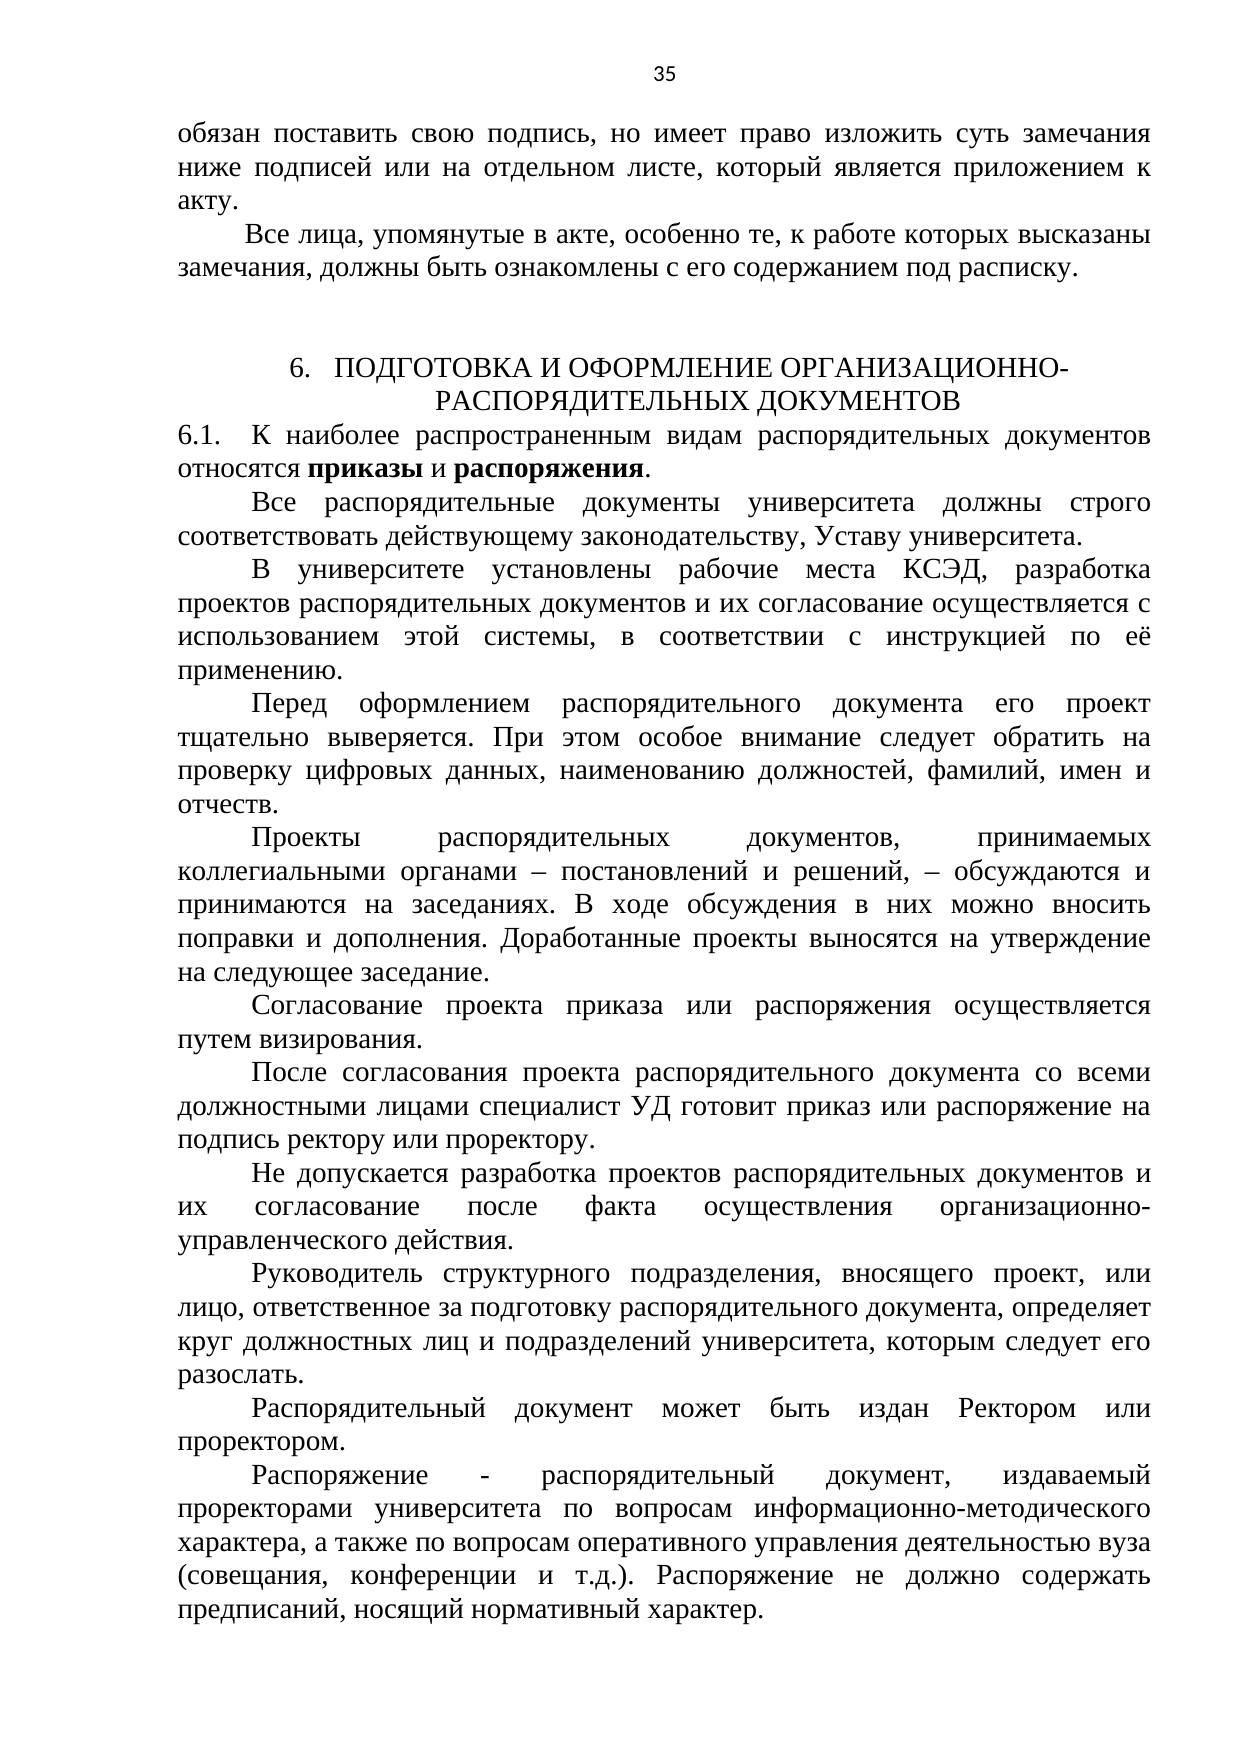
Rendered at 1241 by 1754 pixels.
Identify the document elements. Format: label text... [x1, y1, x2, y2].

text В университете установлены рабочие места КСЭД, разработка проектов распорядительных документов и их согласование осуществляется с использованием этой системы, в соответствии с инструкцией по её применению. [177, 551, 1152, 685]
text Распорядительный документ может быть издан Ректором или проректором. [177, 1390, 1152, 1457]
text После согласования проекта распорядительного документа со всеми должностными лицами специалист УД готовит приказ или распоряжение на подпись ректору или проректору. [177, 1054, 1152, 1155]
text Все распорядительные документы университета должны строго соответствовать действующему законодательству, Уставу университета. [177, 484, 1152, 551]
text Руководитель структурного подразделения, вносящего проект, или лицо, ответственное за подготовку распорядительного документа, определяет круг должностных лиц и подразделений университета, которым следует его разослать. [177, 1256, 1152, 1390]
text Перед оформлением распорядительного документа его проект тщательно выверяется. При этом особое внимание следует обратить на проверку цифровых данных, наименованию должностей, фамилий, имен и отчеств. [177, 685, 1152, 819]
text Не допускается разработка проектов распорядительных документов и их согласование после факта осуществления организационно-управленческого действия. [177, 1155, 1152, 1256]
list ПОДГОТОВКА И ОФОРМЛЕНИЕ ОРГАНИЗАЦИОННО-РАСПОРЯДИТЕЛЬНЫХ ДОКУМЕНТОВ [207, 350, 1152, 417]
text Распоряжение - распорядительный документ, издаваемый проректорами университета по вопросам информационно-методического характера, а также по вопросам оперативного управления деятельностью вуза (совещания, конференции и т.д.). Распоряжение не должно содержать предписаний, носящий нормативный характер. [177, 1457, 1152, 1624]
list К наиболее распространенным видам распорядительных документов относятся приказы и распоряжения. [177, 417, 1152, 484]
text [177, 115, 1152, 216]
text Согласование проекта приказа или распоряжения осуществляется путем визирования. [177, 987, 1152, 1054]
text Проекты распорядительных документов, принимаемых коллегиальными органами – постановлений и решений, – обсуждаются и принимаются на заседаниях. В ходе обсуждения в них можно вносить поправки и дополнения. Доработанные проекты выносятся на утверждение на следующее заседание. [177, 819, 1152, 987]
text Все лица, упомянутые в акте, особенно те, к работе которых высказаны замечания, должны быть ознакомлены с его содержанием под расписку. [177, 216, 1152, 283]
